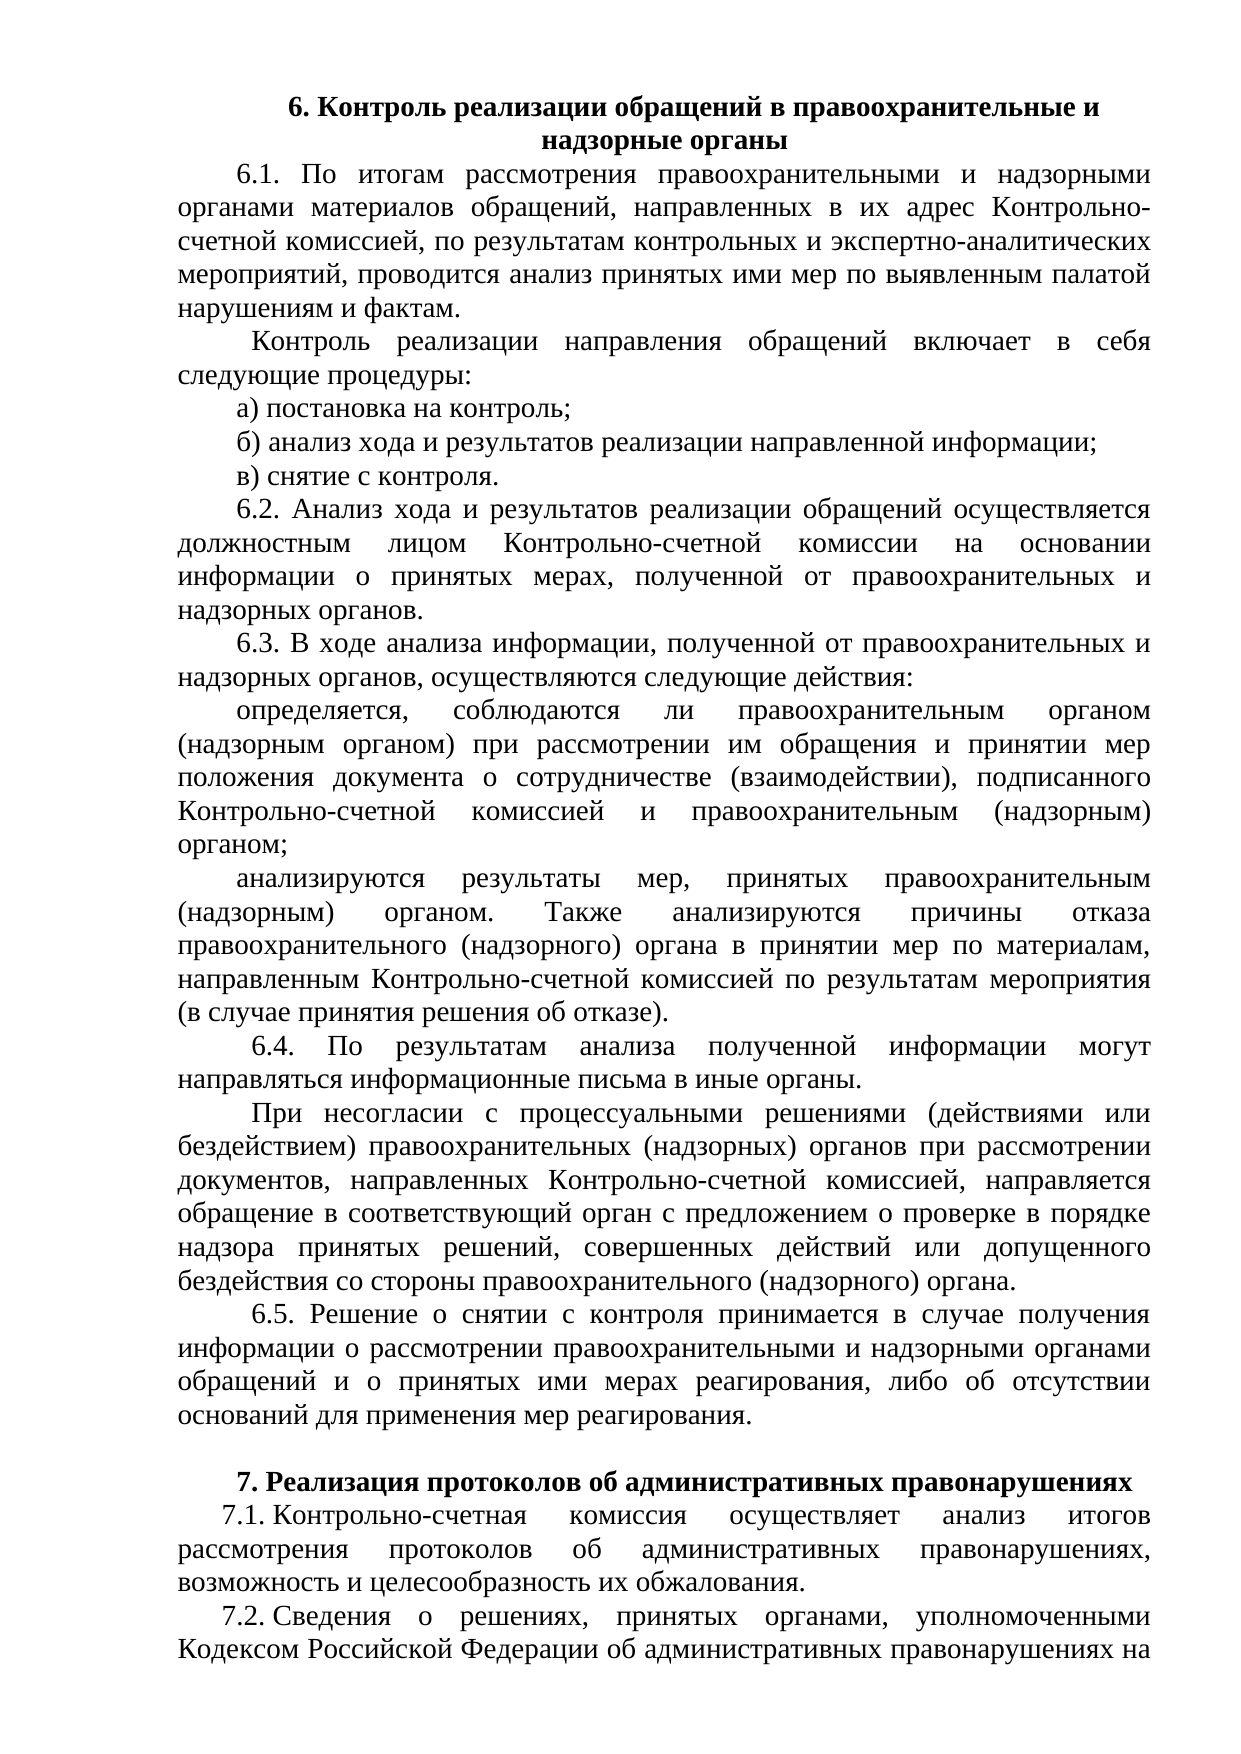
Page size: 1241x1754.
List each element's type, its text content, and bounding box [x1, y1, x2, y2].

text б) анализ хода и результатов реализации направленной информации; [177, 424, 1152, 458]
text Контроль реализации направления обращений включает в себя следующие процедуры: [177, 323, 1152, 391]
text анализируются результаты мер, принятых правоохранительным (надзорным) органом. Также анализируются причины отказа правоохранительного (надзорного) органа в принятии мер по материалам, направленным Контрольно-счетной комиссией по результатам мероприятия (в случае принятия решения об отказе). [177, 860, 1152, 1028]
text а) постановка на контроль; [177, 391, 1152, 424]
text 7. Реализация протоколов об административных правонарушениях [177, 1464, 1152, 1497]
text 7.1. Контрольно-счетная комиссия осуществляет анализ итогов рассмотрения протоколов об административных правонарушениях, возможность и целесообразность их обжалования. [177, 1497, 1152, 1598]
text в) снятие с контроля. [177, 458, 1152, 491]
text При несогласии с процессуальными решениями (действиями или бездействием) правоохранительных (надзорных) органов при рассмотрении документов, направленных Контрольно-счетной комиссией, направляется обращение в соответствующий орган с предложением о проверке в порядке надзора принятых решений, совершенных действий или допущенного бездействия со стороны правоохранительного (надзорного) органа. [177, 1095, 1152, 1296]
text 6.5. Решение о снятии с контроля принимается в случае получения информации о рассмотрении правоохранительными и надзорными органами обращений и о принятых ими мерах реагирования, либо об отсутствии оснований для применения мер реагирования. [177, 1296, 1152, 1430]
text 6.2. Анализ хода и результатов реализации обращений осуществляется должностным лицом Контрольно-счетной комиссии на основании информации о принятых мерах, полученной от правоохранительных и надзорных органов. [177, 491, 1152, 625]
text 6.4. По результатам анализа полученной информации могут направляться информационные письма в иные органы. [177, 1028, 1152, 1095]
text определяется, соблюдаются ли правоохранительным органом (надзорным органом) при рассмотрении им обращения и принятии мер положения документа о сотрудничестве (взаимодействии), подписанного Контрольно-счетной комиссией и правоохранительным (надзорным) органом; [177, 692, 1152, 860]
text 6.1. По итогам рассмотрения правоохранительными и надзорными органами материалов обращений, направленных в их адрес Контрольно-счетной комиссией, по результатам контрольных и экспертно-аналитических мероприятий, проводится анализ принятых ими мер по выявленным палатой нарушениям и фактам. [177, 156, 1152, 323]
text 6. Контроль реализации обращений в правоохранительные и надзорные органы [177, 89, 1152, 156]
text 6.3. В ходе анализа информации, полученной от правоохранительных и надзорных органов, осуществляются следующие действия: [177, 625, 1152, 692]
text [177, 1598, 1152, 1665]
